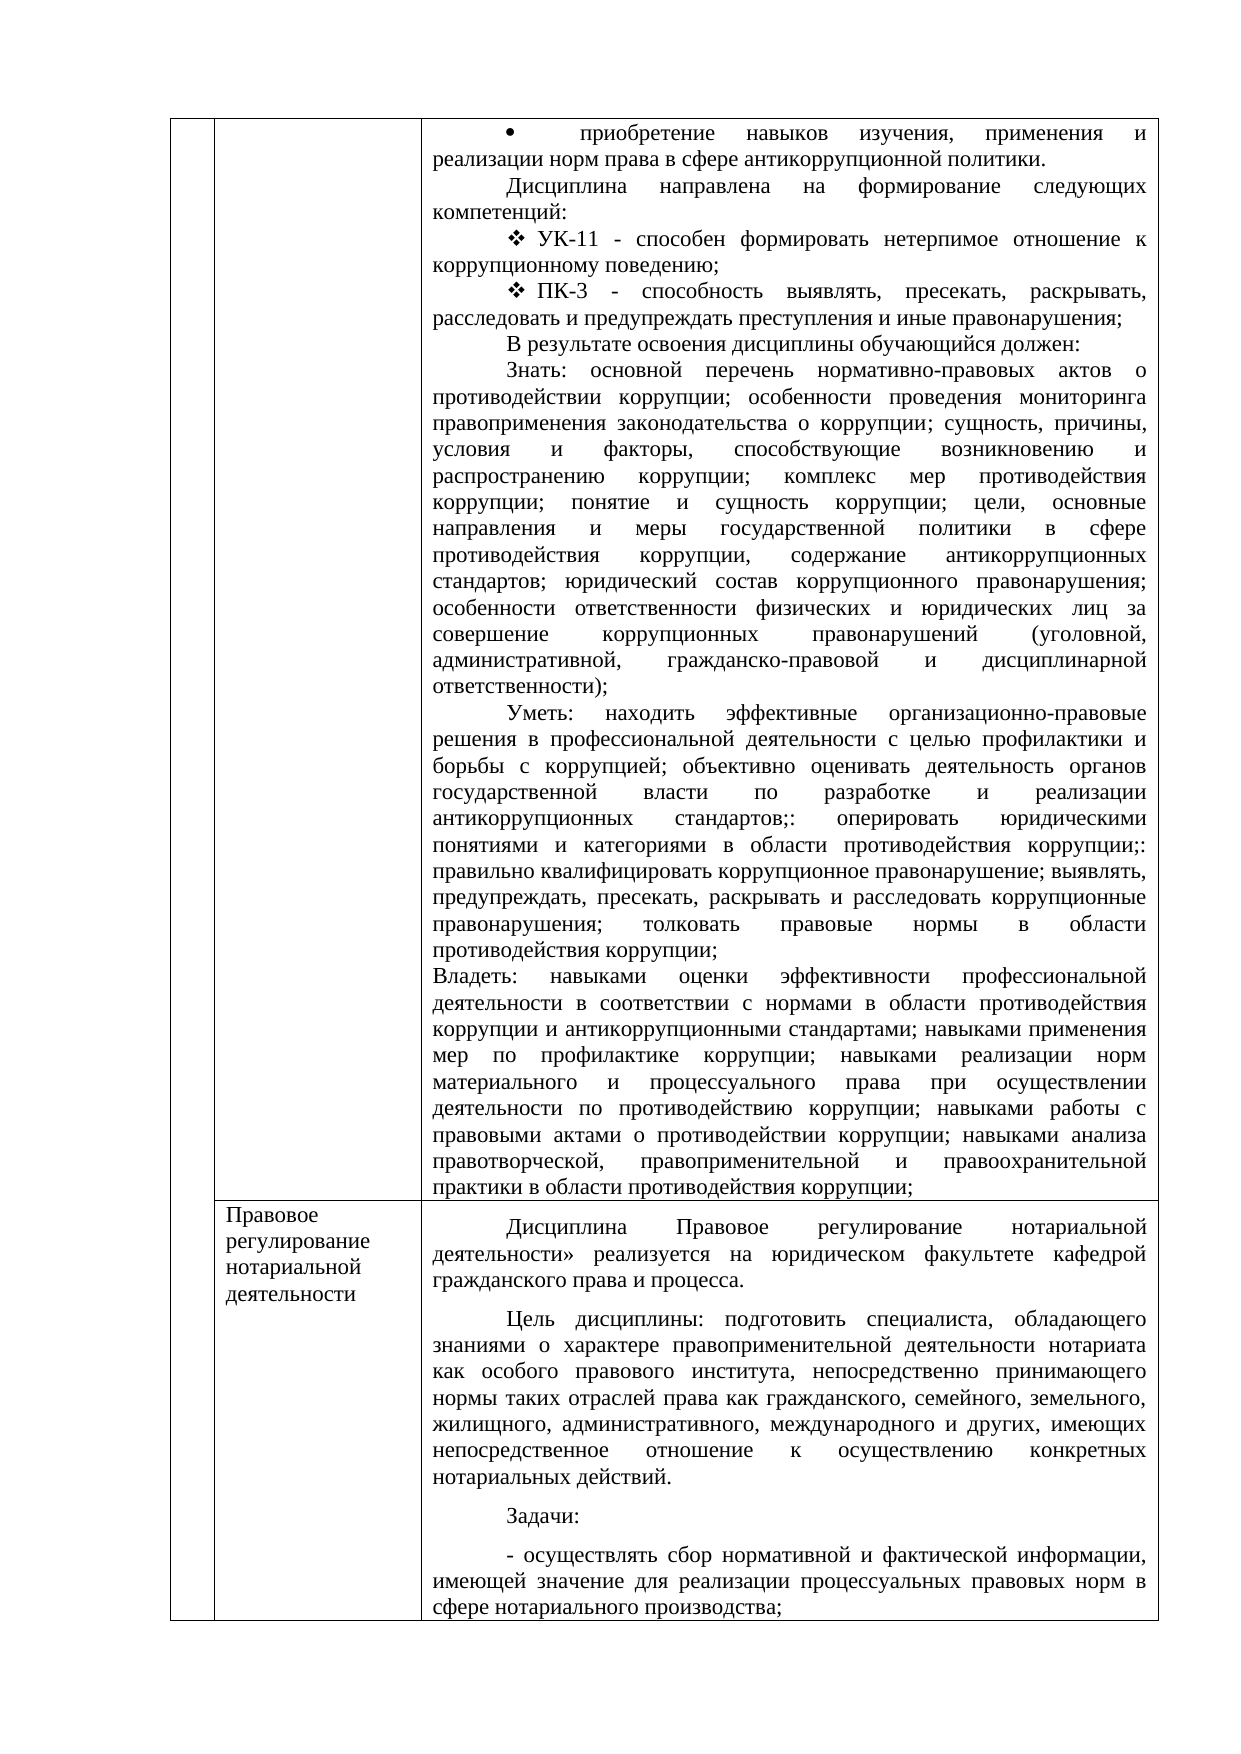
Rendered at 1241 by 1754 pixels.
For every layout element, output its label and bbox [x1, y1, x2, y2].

table_cell [422, 1201, 1158, 1620]
table_cell [422, 119, 1158, 1200]
table_cell [215, 119, 421, 1200]
table_cell [215, 1201, 421, 1620]
